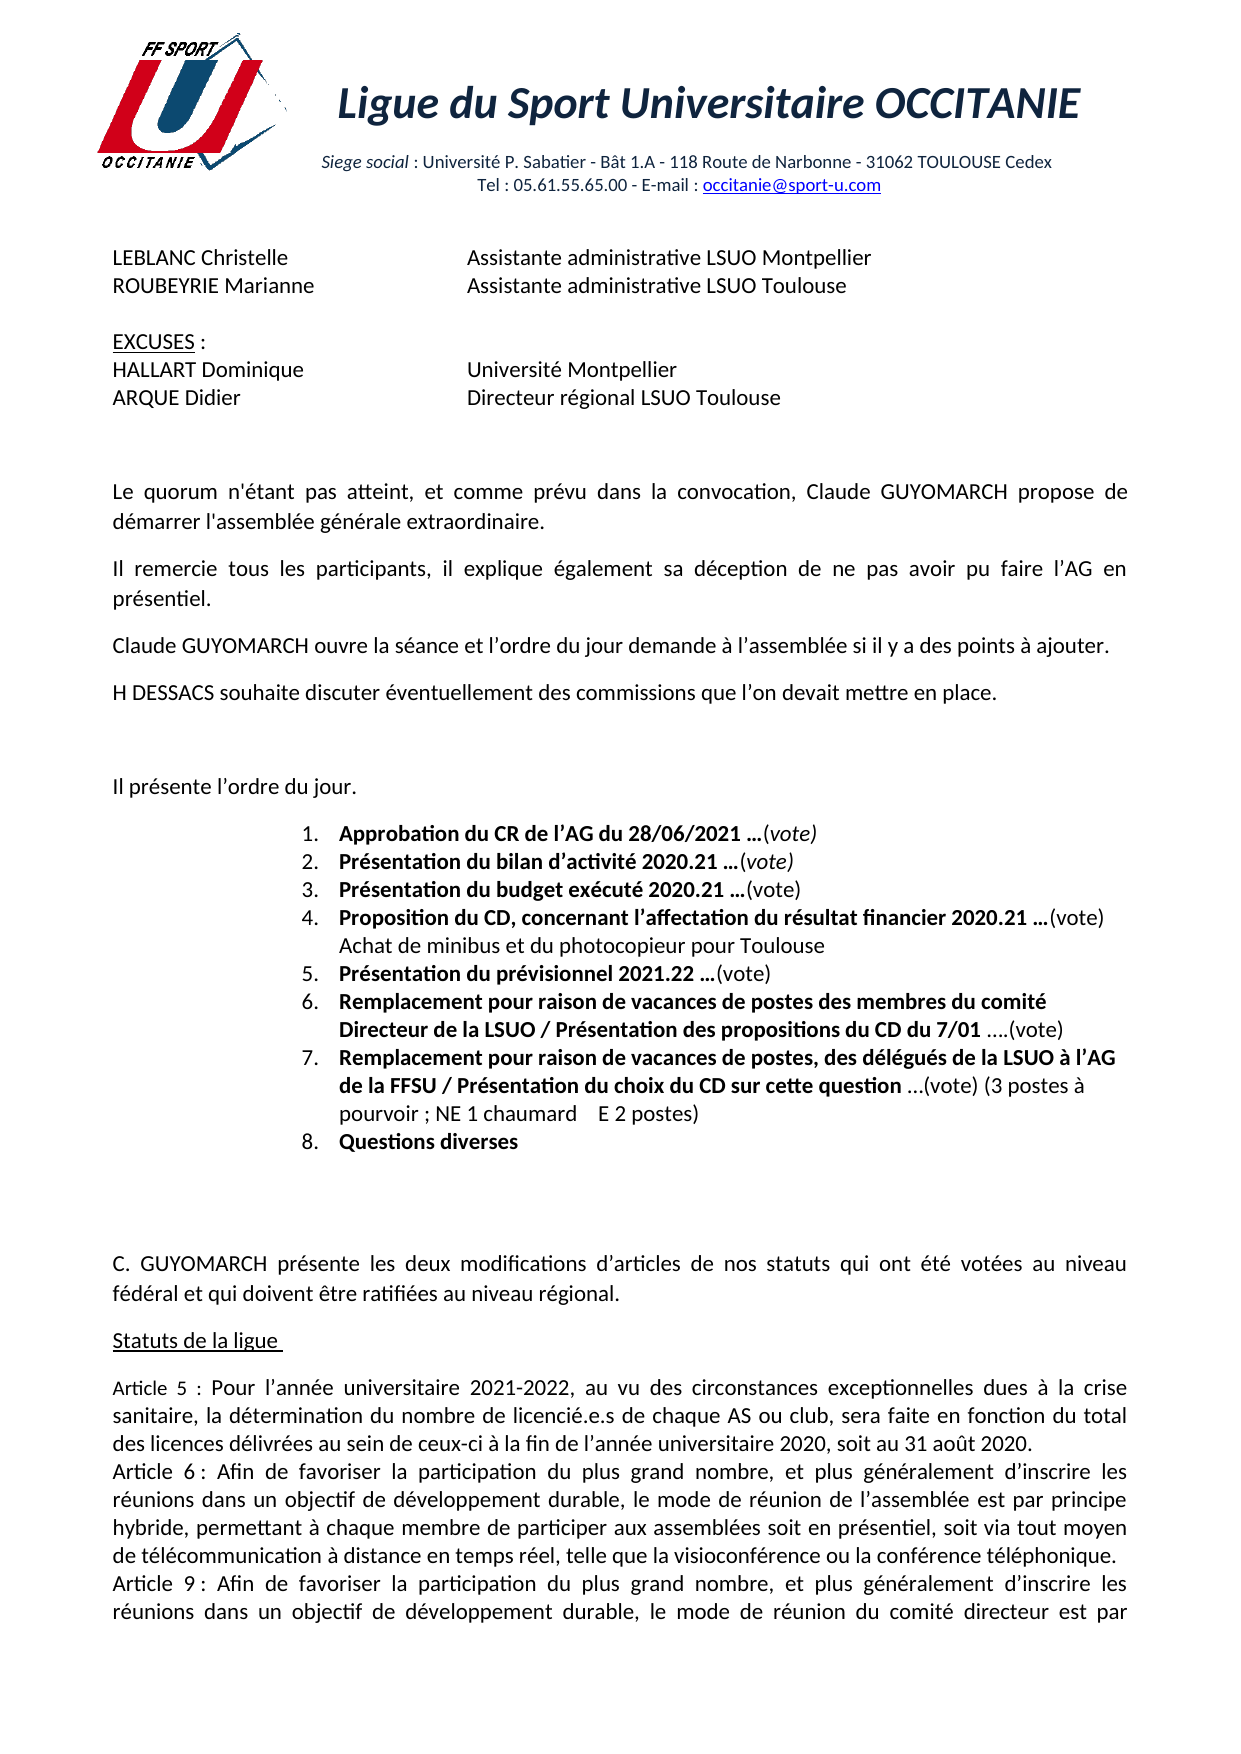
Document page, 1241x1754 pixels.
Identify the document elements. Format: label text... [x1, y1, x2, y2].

text Article 6 : Afin de favoriser la participation du plus grand nombre, et plus généralement d’inscrire les réunions dans un objectif de développement durable, le mode de réunion de l’assemblée est par principe hybride, permettant à chaque membre de participer aux assemblées soit en présentiel, soit via tout moyen de télécommunication à distance en temps réel, telle que la visioconférence ou la conférence téléphonique. [112, 1457, 1128, 1569]
text LEBLANC Christelle Assistante administrative LSUO Montpellier [112, 243, 1128, 271]
list Remplacement pour raison de vacances de postes, des délégués de la LSUO à l’AG de la FFSU / Présentation du choix du CD sur cette question …(vote) (3 postes à pourvoir ; NE 1 chaumard E 2 postes) [301, 1043, 1128, 1127]
list Proposition du CD, concernant l’affectation du résultat financier 2020.21 …(vote) [301, 903, 1128, 931]
list Présentation du bilan d’activité 2020.21 …(vote) [301, 847, 1128, 875]
list Présentation du prévisionnel 2021.22 …(vote) [301, 959, 1128, 987]
list Questions diverses [301, 1127, 1128, 1155]
picture [83, 26, 287, 194]
text Il présente l’ordre du jour. [112, 772, 1128, 800]
list Présentation du budget exécuté 2020.21 …(vote) [301, 875, 1128, 903]
text H DESSACS souhaite discuter éventuellement des commissions que l’on devait mettre en place. [112, 678, 1128, 706]
text C. GUYOMARCH présente les deux modifications d’articles de nos statuts qui ont été votées au niveau fédéral et qui doivent être ratifiées au niveau régional. [112, 1249, 1128, 1307]
text HALLART Dominique Université Montpellier [112, 355, 1128, 383]
text ROUBEYRIE Marianne Assistante administrative LSUO Toulouse [112, 271, 1128, 299]
text EXCUSES : [112, 327, 1128, 355]
list Remplacement pour raison de vacances de postes des membres du comité Directeur de la LSUO / Présentation des propositions du CD du 7/01 ….(vote) [301, 987, 1128, 1043]
text Article 5 : Pour l’année universitaire 2021-2022, au vu des circonstances exceptionnelles dues à la crise sanitaire, la détermination du nombre de licencié.e.s de chaque AS ou club, sera faite en fonction du total des licences délivrées au sein de ceux-ci à la fin de l’année universitaire 2020, soit au 31 août 2020. [112, 1373, 1128, 1457]
text ARQUE Didier Directeur régional LSUO Toulouse [112, 383, 1128, 411]
text Le quorum n'étant pas atteint, et comme prévu dans la convocation, Claude GUYOMARCH propose de démarrer l'assemblée générale extraordinaire. [112, 477, 1128, 535]
text Il remercie tous les participants, il explique également sa déception de ne pas avoir pu faire l’AG en présentiel. [112, 554, 1128, 612]
text Achat de minibus et du photocopieur pour Toulouse [339, 931, 1128, 959]
list Approbation du CR de l’AG du 28/06/2021 …(vote) [301, 819, 1128, 847]
text Claude GUYOMARCH ouvre la séance et l’ordre du jour demande à l’assemblée si il y a des points à ajouter. [112, 631, 1128, 659]
text Statuts de la ligue [112, 1326, 1128, 1354]
